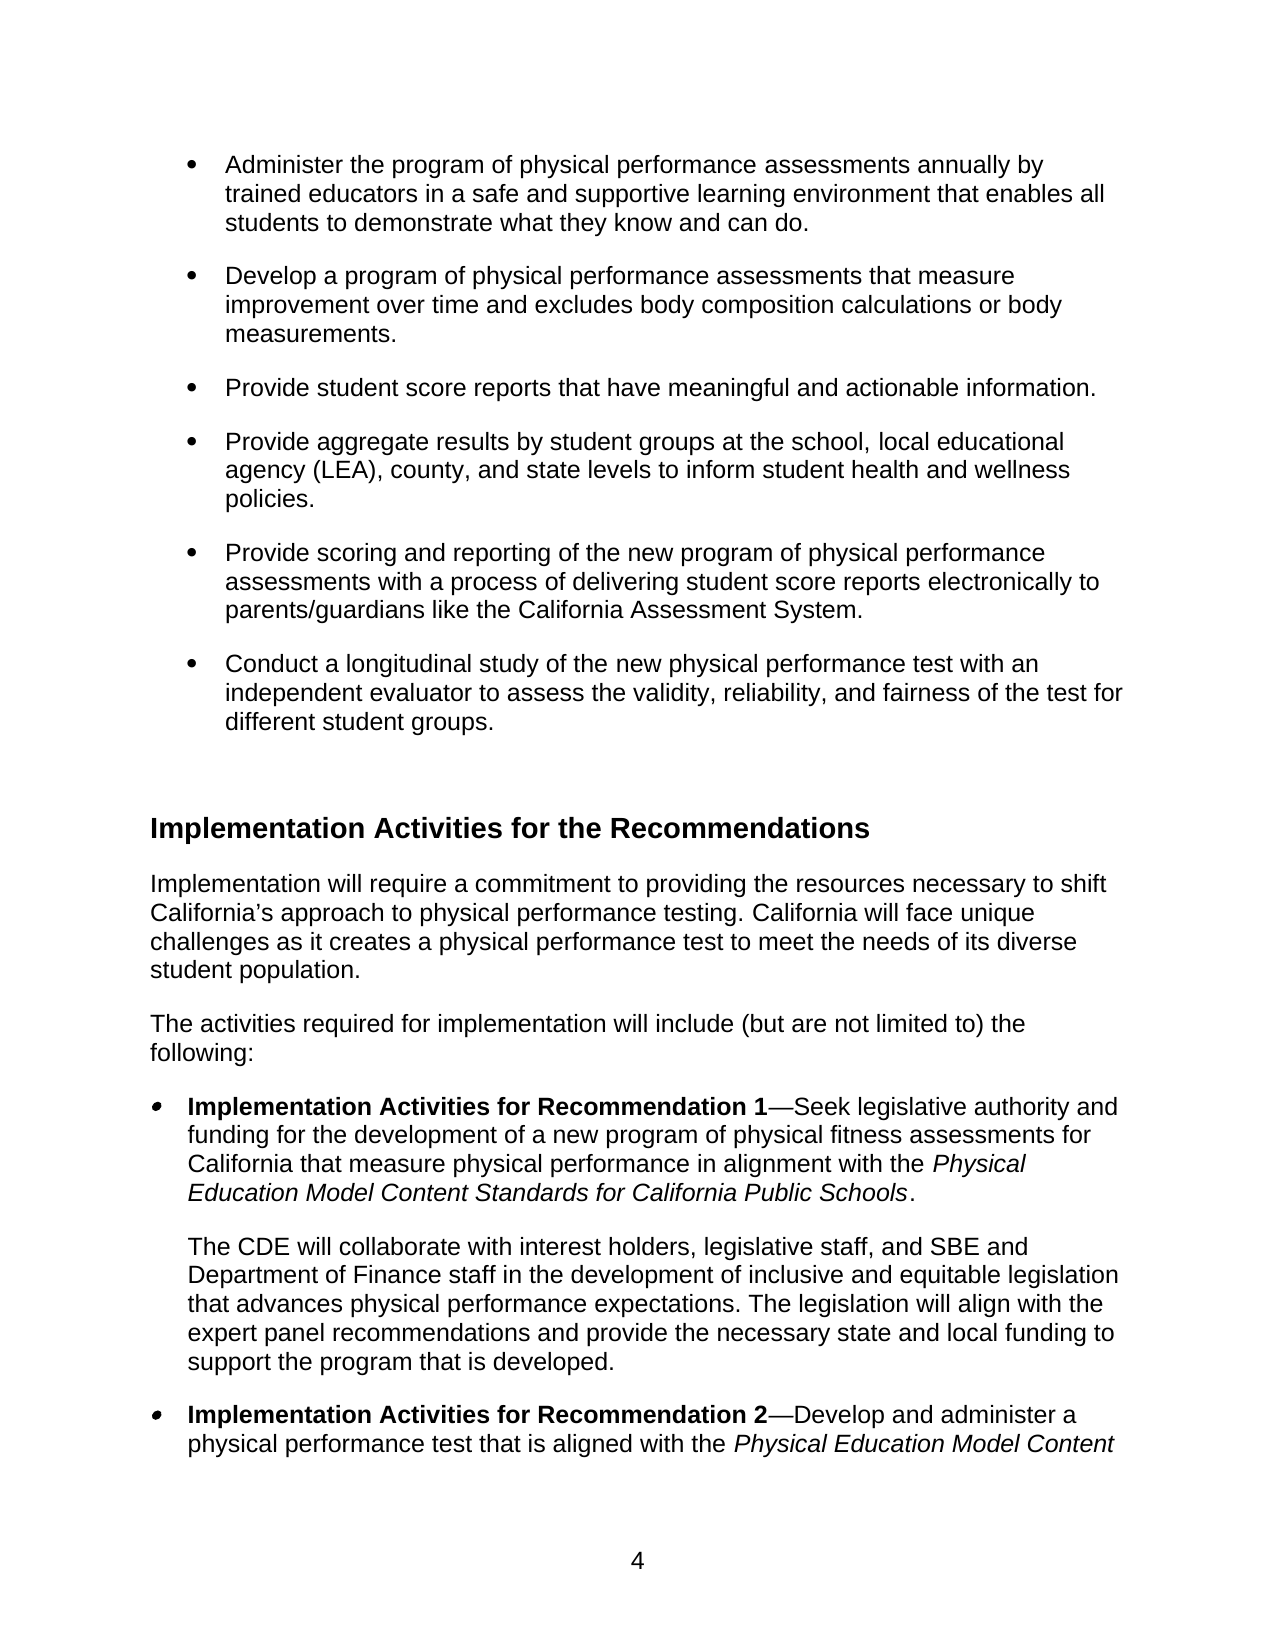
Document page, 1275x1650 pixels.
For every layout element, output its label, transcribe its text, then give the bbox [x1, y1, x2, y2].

text Implementation will require a commitment to providing the resources necessary to shift California’s approach to physical performance testing. California will face unique challenges as it creates a physical performance test to meet the needs of its diverse student population. [150, 869, 1125, 984]
list Develop a program of physical performance assessments that measure improvement over time and excludes body composition calculations or body measurements. [187, 261, 1125, 348]
list Administer the program of physical performance assessments annually by trained educators in a safe and supportive learning environment that enables all students to demonstrate what they know and can do. [187, 150, 1125, 236]
list Provide aggregate results by student groups at the school, local educational agency (LEA), county, and state levels to inform student health and wellness policies. [187, 427, 1125, 513]
list Provide scoring and reporting of the new program of physical performance assessments with a process of delivering student score reports electronically to parents/guardians like the California Assessment System. [187, 538, 1125, 624]
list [150, 1401, 1125, 1458]
list Implementation Activities for Recommendation 1—Seek legislative authority and funding for the development of a new program of physical fitness assessments for California that measure physical performance in alignment with the Physical Education Model Content Standards for California Public Schools. [150, 1092, 1125, 1207]
text The CDE will collaborate with interest holders, legislative staff, and SBE and Department of Finance staff in the development of inclusive and equitable legislation that advances physical performance expectations. The legislation will align with the expert panel recommendations and provide the necessary state and local funding to support the program that is developed. [187, 1232, 1125, 1376]
text The activities required for implementation will include (but are not limited to) the following: [150, 1009, 1125, 1067]
list Conduct a longitudinal study of the new physical performance test with an independent evaluator to assess the validity, reliability, and fairness of the test for different student groups. [187, 649, 1125, 736]
list Provide student score reports that have meaningful and actionable information. [187, 373, 1125, 402]
subtitle Implementation Activities for the Recommendations [150, 811, 1125, 844]
